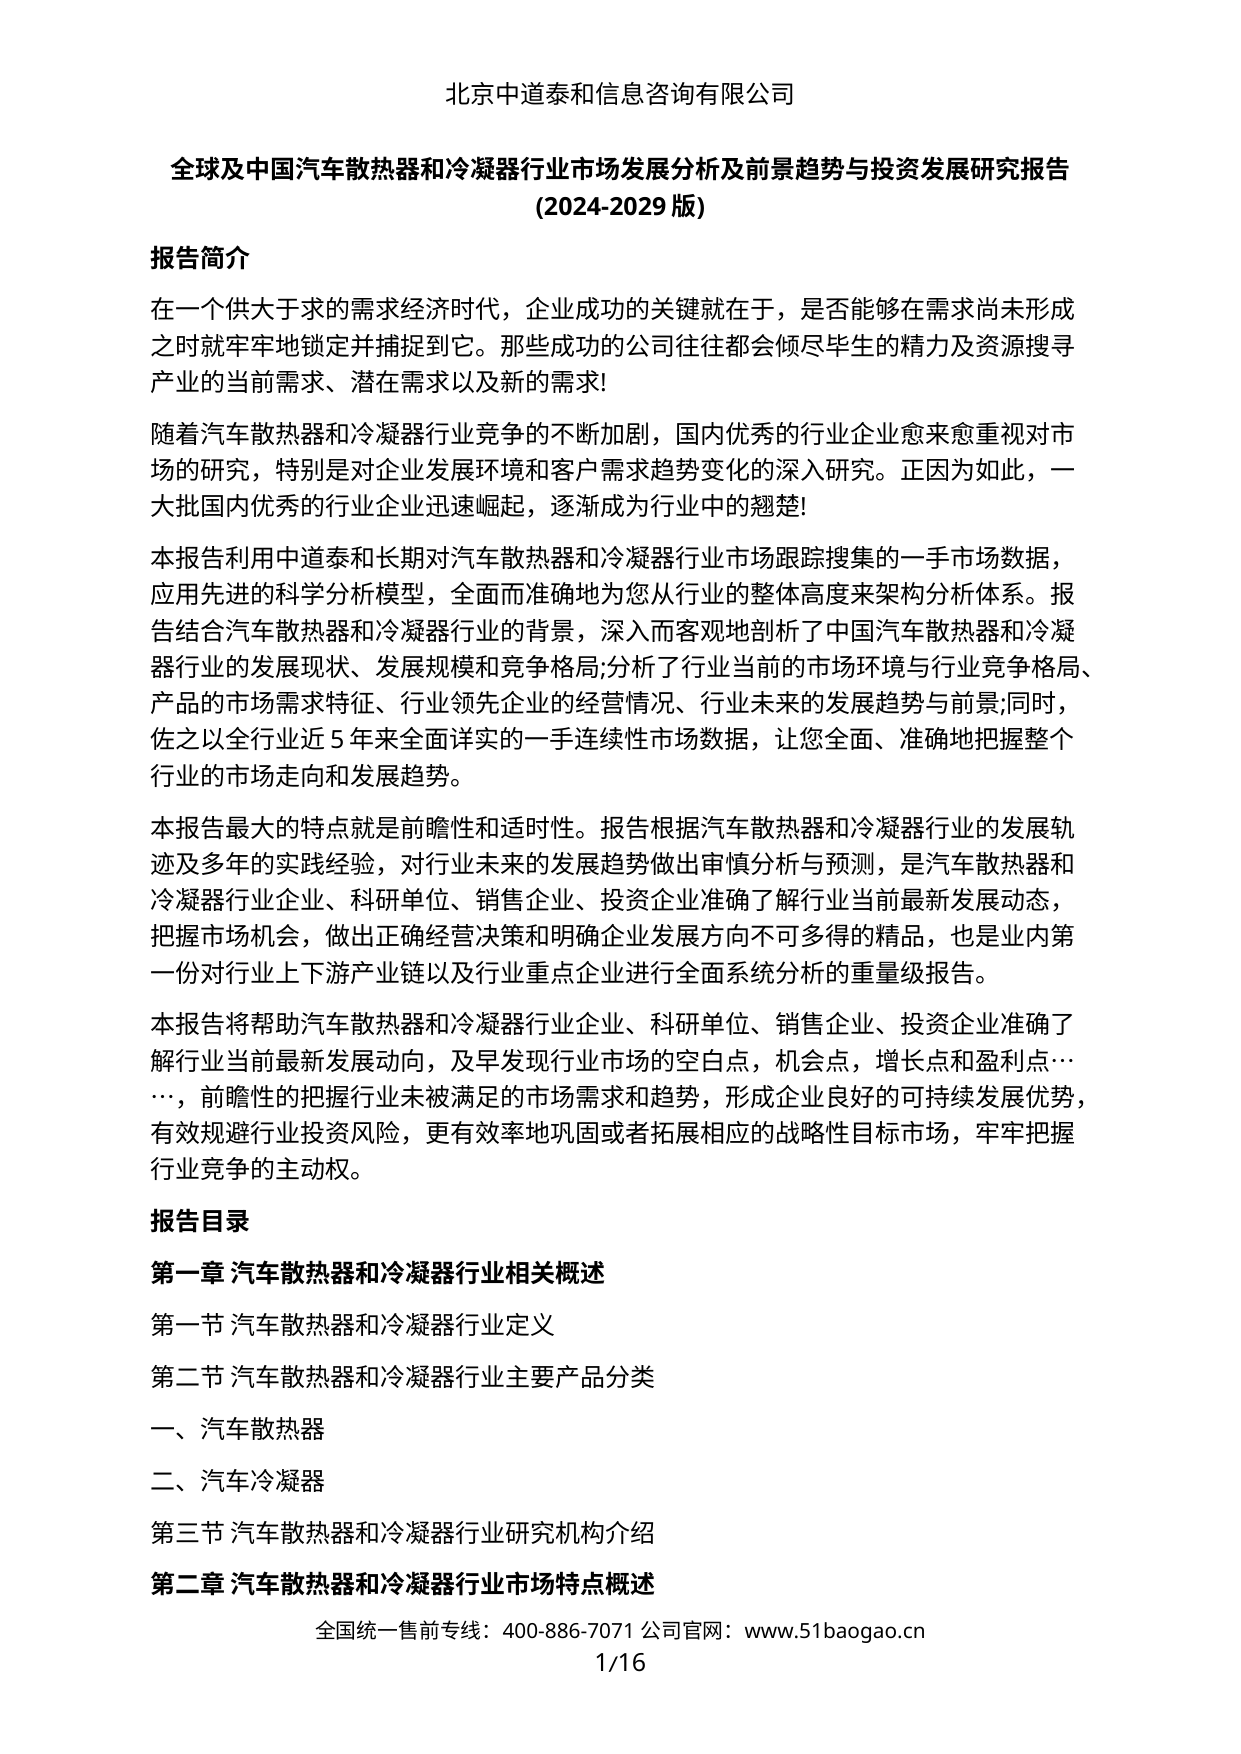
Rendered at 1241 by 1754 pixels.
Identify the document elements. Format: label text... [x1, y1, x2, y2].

text 本报告将帮助汽车散热器和冷凝器行业企业、科研单位、销售企业、投资企业准确了解行业当前最新发展动向，及早发现行业市场的空白点，机会点，增长点和盈利点……，前瞻性的把握行业未被满足的市场需求和趋势，形成企业良好的可持续发展优势，有效规避行业投资风险，更有效率地巩固或者拓展相应的战略性目标市场，牢牢把握行业竞争的主动权。 [150, 1005, 1090, 1186]
text 一、汽车散热器 [150, 1409, 1090, 1446]
text 第二章 汽车散热器和冷凝器行业市场特点概述 [150, 1565, 1090, 1601]
text 第一节 汽车散热器和冷凝器行业定义 [150, 1306, 1090, 1342]
text 本报告利用中道泰和长期对汽车散热器和冷凝器行业市场跟踪搜集的一手市场数据，应用先进的科学分析模型，全面而准确地为您从行业的整体高度来架构分析体系。报告结合汽车散热器和冷凝器行业的背景，深入而客观地剖析了中国汽车散热器和冷凝器行业的发展现状、发展规模和竞争格局;分析了行业当前的市场环境与行业竞争格局、产品的市场需求特征、行业领先企业的经营情况、行业未来的发展趋势与前景;同时，佐之以全行业近5年来全面详实的一手连续性市场数据，让您全面、准确地把握整个行业的市场走向和发展趋势。 [150, 539, 1090, 792]
text 第一章 汽车散热器和冷凝器行业相关概述 [150, 1254, 1090, 1290]
text 二、汽车冷凝器 [150, 1461, 1090, 1497]
text 在一个供大于求的需求经济时代，企业成功的关键就在于，是否能够在需求尚未形成之时就牢牢地锁定并捕捉到它。那些成功的公司往往都会倾尽毕生的精力及资源搜寻产业的当前需求、潜在需求以及新的需求! [150, 290, 1090, 399]
text 本报告最大的特点就是前瞻性和适时性。报告根据汽车散热器和冷凝器行业的发展轨迹及多年的实践经验，对行业未来的发展趋势做出审慎分析与预测，是汽车散热器和冷凝器行业企业、科研单位、销售企业、投资企业准确了解行业当前最新发展动态，把握市场机会，做出正确经营决策和明确企业发展方向不可多得的精品，也是业内第一份对行业上下游产业链以及行业重点企业进行全面系统分析的重量级报告。 [150, 808, 1090, 989]
text 全球及中国汽车散热器和冷凝器行业市场发展分析及前景趋势与投资发展研究报告(2024-2029版) [150, 150, 1090, 222]
text 第三节 汽车散热器和冷凝器行业研究机构介绍 [150, 1513, 1090, 1549]
text 报告简介 [150, 238, 1090, 274]
text 随着汽车散热器和冷凝器行业竞争的不断加剧，国内优秀的行业企业愈来愈重视对市场的研究，特别是对企业发展环境和客户需求趋势变化的深入研究。正因为如此，一大批国内优秀的行业企业迅速崛起，逐渐成为行业中的翘楚! [150, 414, 1090, 523]
text 报告目录 [150, 1202, 1090, 1238]
text 第二节 汽车散热器和冷凝器行业主要产品分类 [150, 1357, 1090, 1394]
